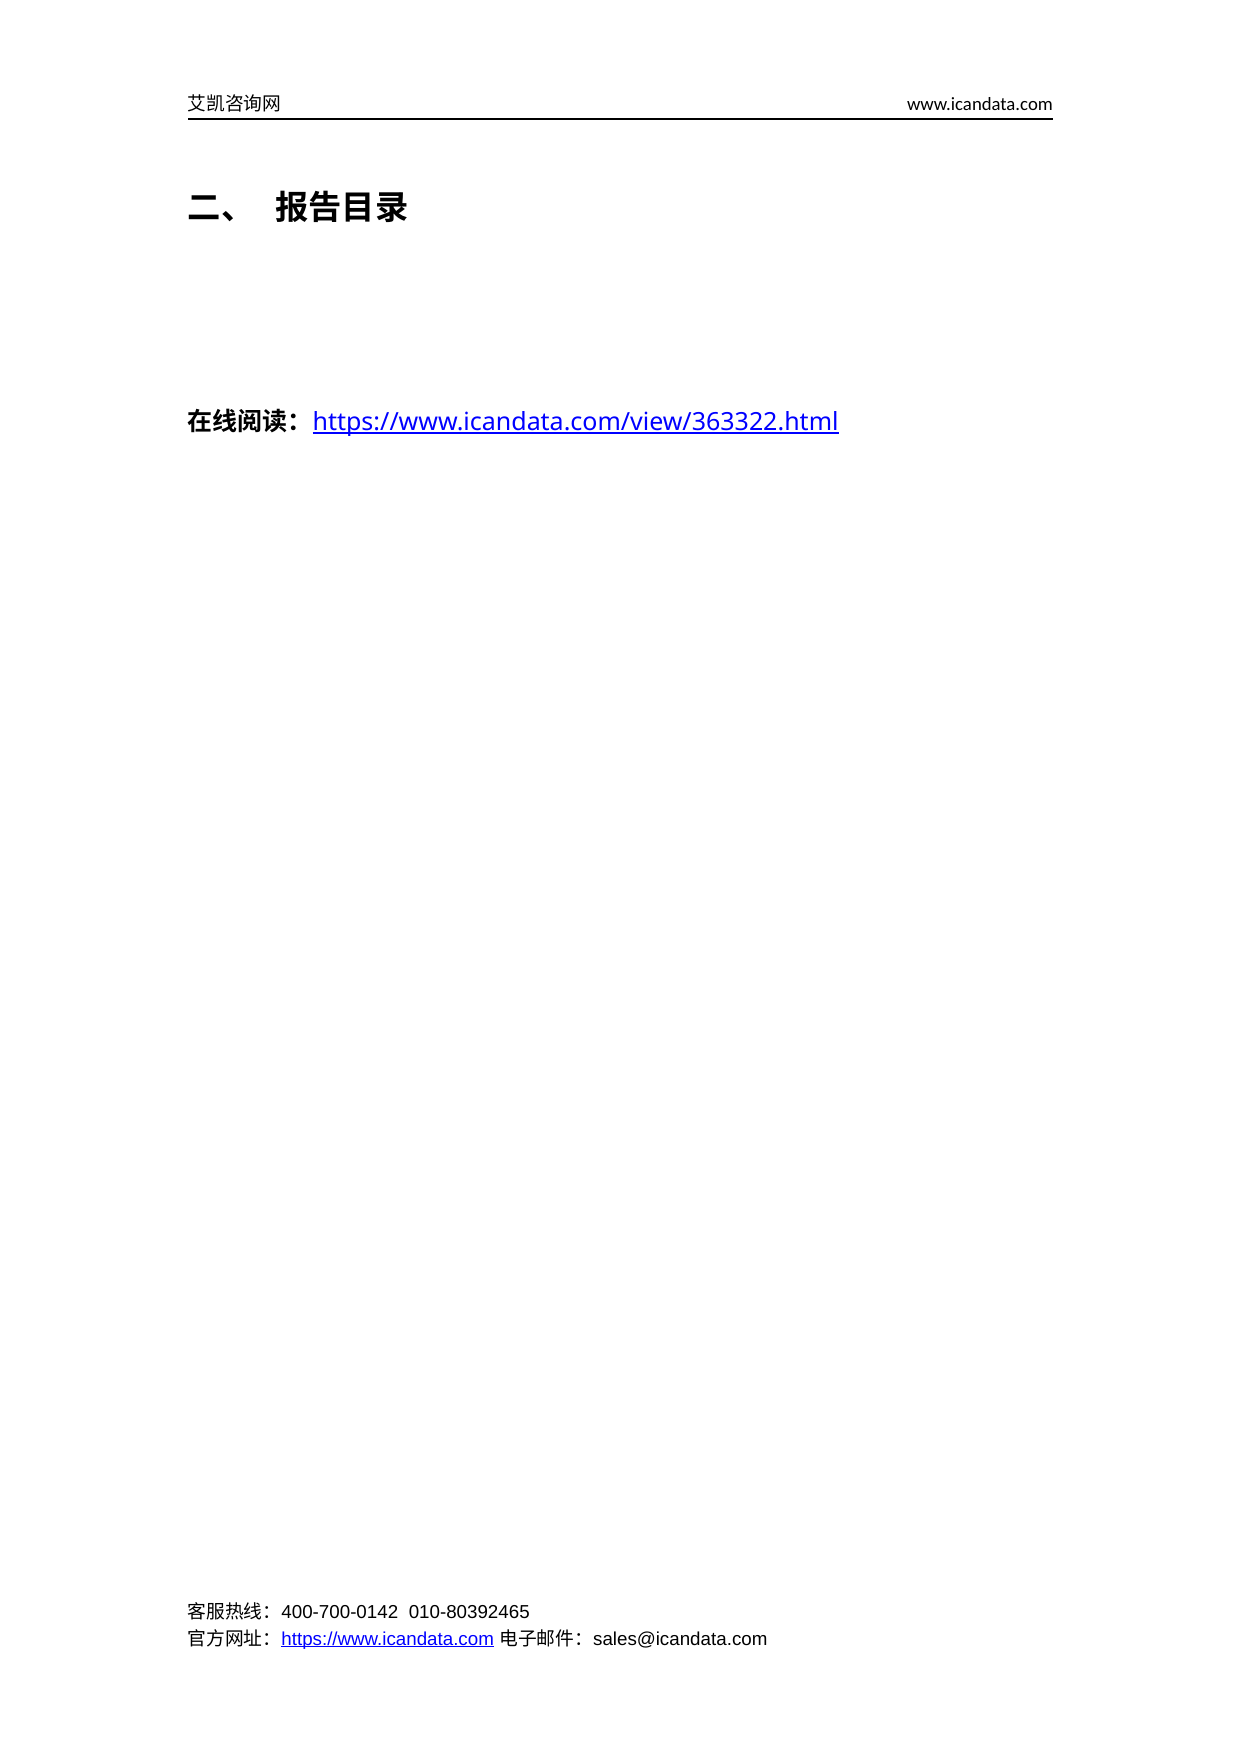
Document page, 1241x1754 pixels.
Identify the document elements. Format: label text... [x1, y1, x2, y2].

subtitle 报告目录 [187, 172, 1053, 237]
text 在线阅读：https://www.icandata.com/view/363322.html [187, 387, 1053, 452]
